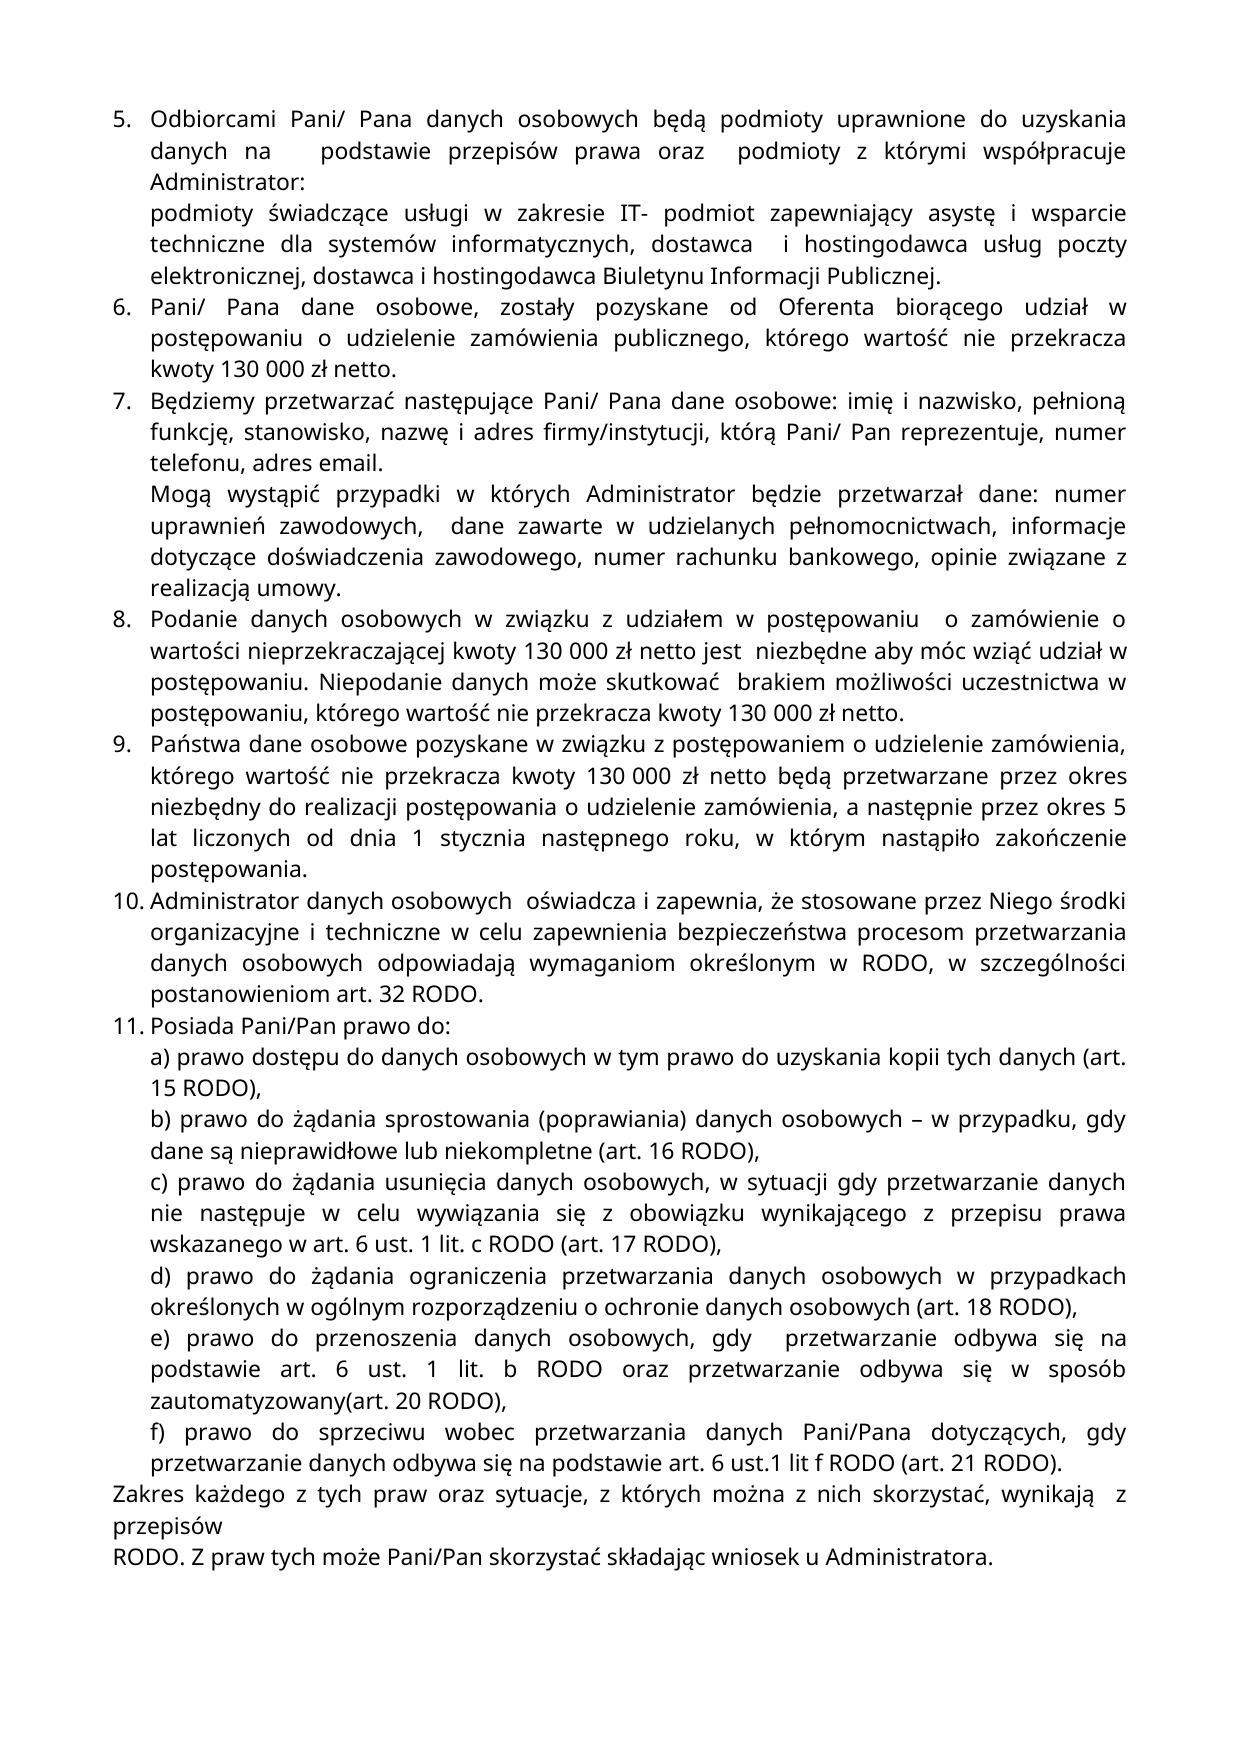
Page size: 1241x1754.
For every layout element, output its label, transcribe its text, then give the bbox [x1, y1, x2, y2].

list RODO. Z praw tych może Pani/Pan skorzystać składając wniosek u Administratora. [112, 1541, 1128, 1572]
list Posiada Pani/Pan prawo do: [112, 1010, 1128, 1041]
list b) prawo do żądania sprostowania (poprawiania) danych osobowych – w przypadku, gdy dane są nieprawidłowe lub niekompletne (art. 16 RODO), [150, 1103, 1128, 1166]
list Mogą wystąpić przypadki w których Administrator będzie przetwarzał dane: numer uprawnień zawodowych, dane zawarte w udzielanych pełnomocnictwach, informacje dotyczące doświadczenia zawodowego, numer rachunku bankowego, opinie związane z realizacją umowy. [150, 478, 1128, 603]
list d) prawo do żądania ograniczenia przetwarzania danych osobowych w przypadkach określonych w ogólnym rozporządzeniu o ochronie danych osobowych (art. 18 RODO), [150, 1260, 1128, 1322]
list e) prawo do przenoszenia danych osobowych, gdy przetwarzanie odbywa się na podstawie art. 6 ust. 1 lit. b RODO oraz przetwarzanie odbywa się w sposób zautomatyzowany(art. 20 RODO), [150, 1322, 1128, 1416]
list Zakres każdego z tych praw oraz sytuacje, z których można z nich skorzystać, wynikają z przepisów [112, 1478, 1128, 1541]
list podmioty świadczące usługi w zakresie IT- podmiot zapewniający asystę i wsparcie techniczne dla systemów informatycznych, dostawca i hostingodawca usług poczty elektronicznej, dostawca i hostingodawca Biuletynu Informacji Publicznej. [150, 197, 1128, 291]
list Podanie danych osobowych w związku z udziałem w postępowaniu o zamówienie o wartości nieprzekraczającej kwoty 130 000 zł netto jest niezbędne aby móc wziąć udział w postępowaniu. Niepodanie danych może skutkować brakiem możliwości uczestnictwa w postępowaniu, którego wartość nie przekracza kwoty 130 000 zł netto. [112, 603, 1128, 728]
list Pani/ Pana dane osobowe, zostały pozyskane od Oferenta biorącego udział w postępowaniu o udzielenie zamówienia publicznego, którego wartość nie przekracza kwoty 130 000 zł netto. [112, 291, 1128, 385]
list Będziemy przetwarzać następujące Pani/ Pana dane osobowe: imię i nazwisko, pełnioną funkcję, stanowisko, nazwę i adres firmy/instytucji, którą Pani/ Pan reprezentuje, numer telefonu, adres email. [112, 385, 1128, 478]
list Odbiorcami Pani/ Pana danych osobowych będą podmioty uprawnione do uzyskania danych na podstawie przepisów prawa oraz podmioty z którymi współpracuje Administrator: [112, 103, 1128, 197]
list f) prawo do sprzeciwu wobec przetwarzania danych Pani/Pana dotyczących, gdy przetwarzanie danych odbywa się na podstawie art. 6 ust.1 lit f RODO (art. 21 RODO). [150, 1416, 1128, 1478]
list Państwa dane osobowe pozyskane w związku z postępowaniem o udzielenie zamówienia, którego wartość nie przekracza kwoty 130 000 zł netto będą przetwarzane przez okres niezbędny do realizacji postępowania o udzielenie zamówienia, a następnie przez okres 5 lat liczonych od dnia 1 stycznia następnego roku, w którym nastąpiło zakończenie postępowania. [112, 728, 1128, 885]
list a) prawo dostępu do danych osobowych w tym prawo do uzyskania kopii tych danych (art. 15 RODO), [150, 1041, 1128, 1103]
list Administrator danych osobowych oświadcza i zapewnia, że stosowane przez Niego środki organizacyjne i techniczne w celu zapewnienia bezpieczeństwa procesom przetwarzania danych osobowych odpowiadają wymaganiom określonym w RODO, w szczególności postanowieniom art. 32 RODO. [112, 885, 1128, 1010]
list c) prawo do żądania usunięcia danych osobowych, w sytuacji gdy przetwarzanie danych nie następuje w celu wywiązania się z obowiązku wynikającego z przepisu prawa wskazanego w art. 6 ust. 1 lit. c RODO (art. 17 RODO), [150, 1166, 1128, 1260]
